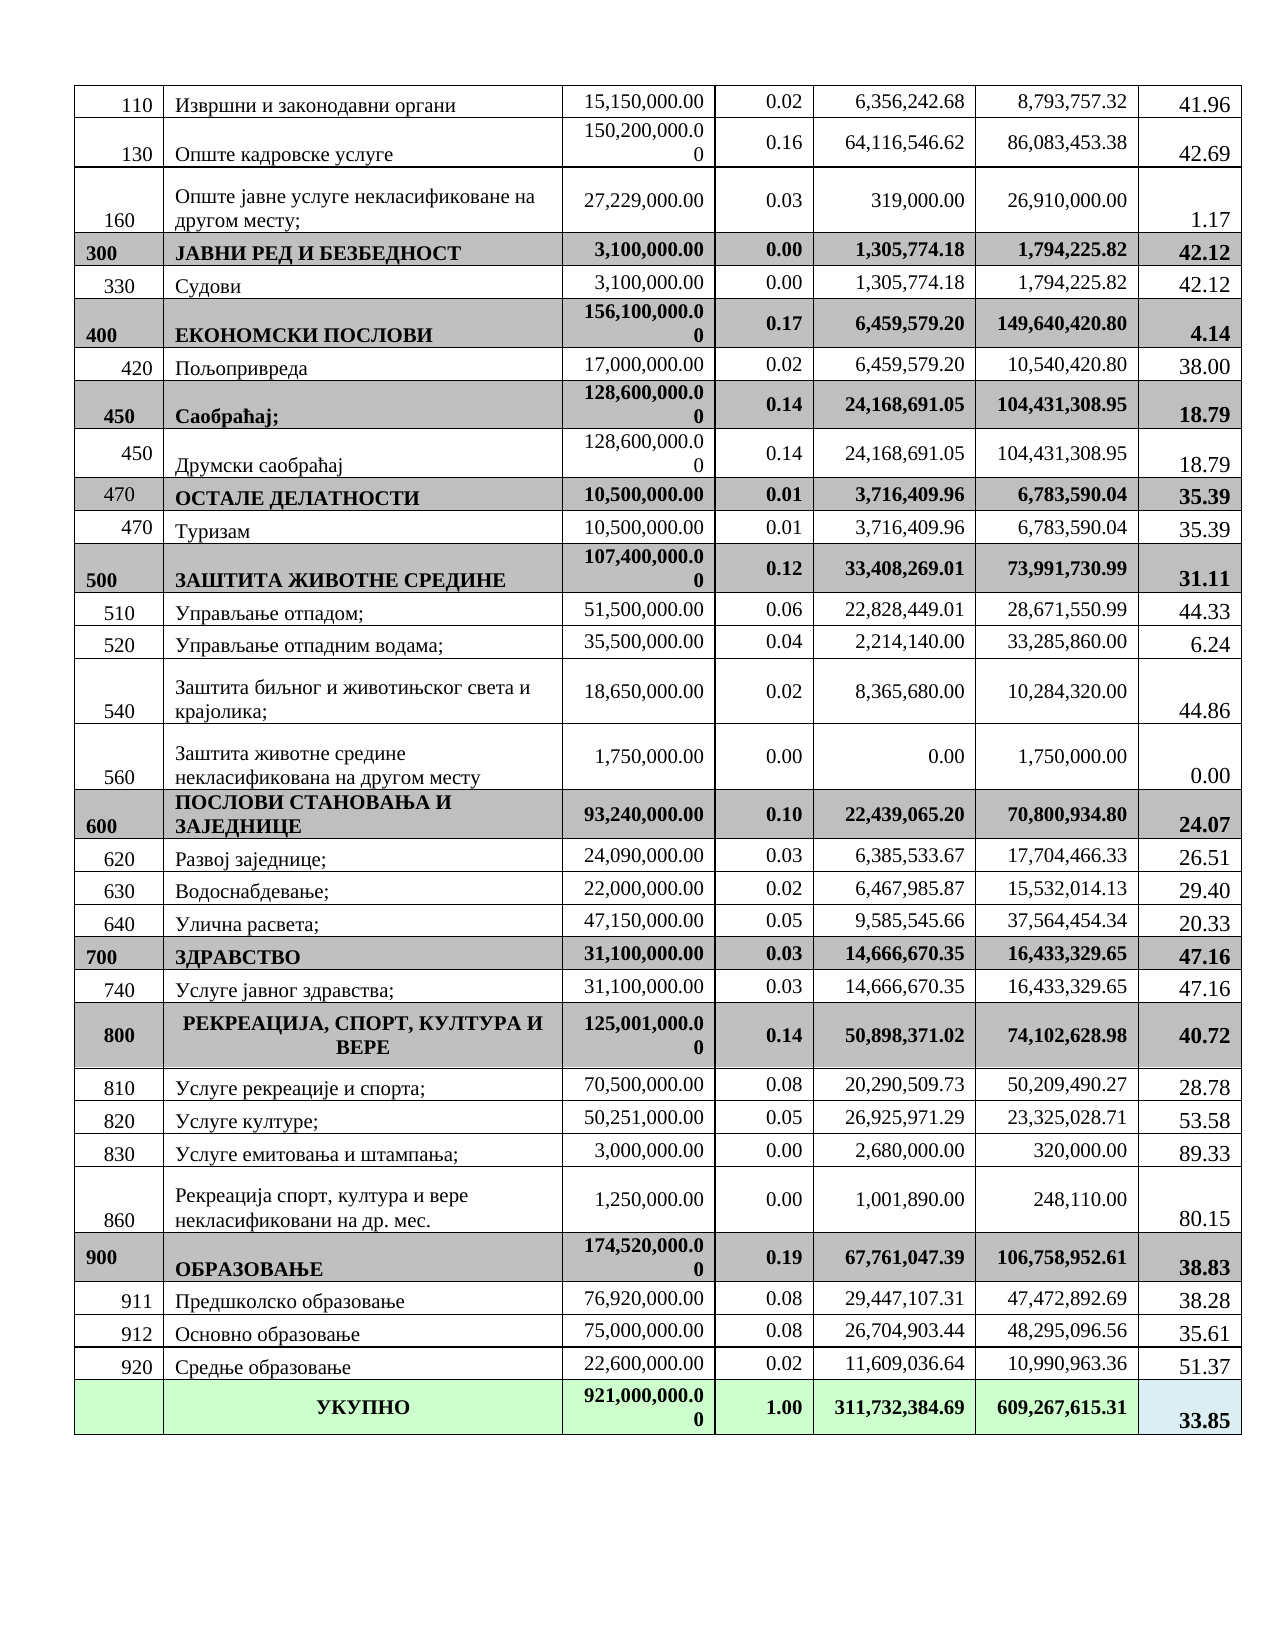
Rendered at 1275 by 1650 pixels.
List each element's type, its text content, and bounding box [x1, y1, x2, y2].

table_cell 450 [75, 429, 163, 477]
table_cell ЕКОНОМСКИ ПОСЛОВИ [164, 299, 562, 347]
table_cell 921,000,000.00 [563, 1380, 714, 1434]
table_cell 42.69 [1139, 118, 1241, 166]
table_cell 18.79 [1139, 429, 1241, 477]
table_cell 3,716,409.96 [814, 511, 975, 543]
table_cell 10,500,000.00 [563, 511, 714, 543]
table_cell 86,083,453.38 [976, 118, 1138, 166]
table_cell 0.02 [716, 872, 813, 903]
table_cell 24,090,000.00 [563, 839, 714, 871]
table_cell 470 [75, 511, 163, 543]
table_cell Улична расвета; [164, 905, 562, 936]
table_cell 31,100,000.00 [563, 937, 714, 969]
table_cell 20.33 [1139, 905, 1241, 936]
table_cell Опште кадровске услуге [164, 118, 562, 166]
table_cell 830 [75, 1134, 163, 1166]
table_cell 14,666,670.35 [814, 970, 975, 1002]
table_cell УКУПНО [164, 1380, 562, 1434]
table_cell 44.33 [1139, 593, 1241, 624]
table_cell 110 [75, 86, 163, 117]
table_cell 6.24 [1139, 626, 1241, 657]
table_cell 0.02 [716, 348, 813, 380]
table_cell ЗДРАВСТВО [164, 937, 562, 969]
table_cell РЕКРЕАЦИЈА, СПОРТ, КУЛТУРА И ВЕРЕ [164, 1003, 562, 1067]
table_cell 500 [75, 544, 163, 592]
table_cell 0.19 [716, 1233, 813, 1281]
table_cell 400 [75, 299, 163, 347]
table_cell 89.33 [1139, 1134, 1241, 1166]
table_cell 911 [75, 1282, 163, 1313]
table_cell 16,433,329.65 [976, 970, 1138, 1002]
table_cell 104,431,308.95 [976, 381, 1138, 428]
table_cell ЈАВНИ РЕД И БЕЗБЕДНОСТ [164, 233, 562, 265]
table_cell 15,150,000.00 [563, 86, 714, 117]
table_cell 18.79 [1139, 381, 1241, 428]
table_cell 8,365,680.00 [814, 659, 975, 723]
table_cell [75, 1380, 163, 1434]
table_cell 128,600,000.00 [563, 429, 714, 477]
table_cell 319,000.00 [814, 168, 975, 232]
table_cell 0.00 [716, 724, 813, 789]
table_cell 0.06 [716, 593, 813, 624]
table_cell 320,000.00 [976, 1134, 1138, 1166]
table_cell 51.37 [1139, 1348, 1241, 1379]
table_cell 38.28 [1139, 1282, 1241, 1313]
table_cell 26,704,903.44 [814, 1315, 975, 1346]
table_cell 520 [75, 626, 163, 657]
table_cell 0.10 [716, 790, 813, 838]
table_cell 700 [75, 937, 163, 969]
table_cell 41.96 [1139, 86, 1241, 117]
table_cell Саобраћај; [164, 381, 562, 428]
table_cell 0.08 [716, 1315, 813, 1346]
table_cell 20,290,509.73 [814, 1069, 975, 1100]
table_cell 107,400,000.00 [563, 544, 714, 592]
table_cell 9,585,545.66 [814, 905, 975, 936]
table_cell 900 [75, 1233, 163, 1281]
table_cell 860 [75, 1167, 163, 1232]
table_cell Опште јавне услуге некласификоване на другом месту; [164, 168, 562, 232]
table_cell 1,305,774.18 [814, 233, 975, 265]
table_cell ОСТАЛЕ ДЕЛАТНОСТИ [164, 478, 562, 510]
table_cell 93,240,000.00 [563, 790, 714, 838]
table_cell 22,439,065.20 [814, 790, 975, 838]
table_cell 38.83 [1139, 1233, 1241, 1281]
table_cell 3,100,000.00 [563, 266, 714, 298]
table_cell 0.00 [814, 724, 975, 789]
table_cell 70,500,000.00 [563, 1069, 714, 1100]
table_cell 630 [75, 872, 163, 903]
table_cell 44.86 [1139, 659, 1241, 723]
table_cell 22,600,000.00 [563, 1348, 714, 1379]
table_cell 35.61 [1139, 1315, 1241, 1346]
table_cell 6,783,590.04 [976, 478, 1138, 510]
table_cell 0.03 [716, 970, 813, 1002]
table_cell 24.07 [1139, 790, 1241, 838]
table_cell 35.39 [1139, 478, 1241, 510]
table_cell 38.00 [1139, 348, 1241, 380]
table_cell 50,898,371.02 [814, 1003, 975, 1067]
table_cell 14,666,670.35 [814, 937, 975, 969]
table_cell Извршни и законодавни органи [164, 86, 562, 117]
table_cell 74,102,628.98 [976, 1003, 1138, 1067]
table_cell 1,750,000.00 [976, 724, 1138, 789]
table_cell 0.00 [716, 1167, 813, 1232]
table_cell 609,267,615.31 [976, 1380, 1138, 1434]
table_cell 640 [75, 905, 163, 936]
table_cell Услуге културе; [164, 1101, 562, 1133]
table_cell 0.00 [716, 233, 813, 265]
table_cell 67,761,047.39 [814, 1233, 975, 1281]
table_cell 6,356,242.68 [814, 86, 975, 117]
table_cell Заштита животне средине некласификована на другом месту [164, 724, 562, 789]
table_cell 560 [75, 724, 163, 789]
table_cell 420 [75, 348, 163, 380]
table_cell 0.08 [716, 1282, 813, 1313]
table_cell 42.12 [1139, 233, 1241, 265]
table_cell 17,000,000.00 [563, 348, 714, 380]
table_cell 0.01 [716, 511, 813, 543]
table_cell 31.11 [1139, 544, 1241, 592]
table_cell Рекреација спорт, култура и вере некласификовани на др. мес. [164, 1167, 562, 1232]
table_cell 1.00 [716, 1380, 813, 1434]
table_cell 2,680,000.00 [814, 1134, 975, 1166]
table_cell Развој заједнице; [164, 839, 562, 871]
table_cell 248,110.00 [976, 1167, 1138, 1232]
table_cell Услуге јавног здравства; [164, 970, 562, 1002]
table_cell 150,200,000.00 [563, 118, 714, 166]
table_cell 450 [75, 381, 163, 428]
table_cell 24,168,691.05 [814, 429, 975, 477]
table_cell 6,385,533.67 [814, 839, 975, 871]
table_cell 33.85 [1139, 1380, 1241, 1434]
table_cell Средње образовање [164, 1348, 562, 1379]
table_cell 42.12 [1139, 266, 1241, 298]
table_cell 70,800,934.80 [976, 790, 1138, 838]
table_cell 37,564,454.34 [976, 905, 1138, 936]
table_cell 40.72 [1139, 1003, 1241, 1067]
table_cell Пољопривреда [164, 348, 562, 380]
table_cell Управљање отпадним водама; [164, 626, 562, 657]
table_cell 10,540,420.80 [976, 348, 1138, 380]
table_cell 33,285,860.00 [976, 626, 1138, 657]
table_cell 47,472,892.69 [976, 1282, 1138, 1313]
table_cell 22,828,449.01 [814, 593, 975, 624]
table_cell 1,794,225.82 [976, 266, 1138, 298]
table_cell 1,305,774.18 [814, 266, 975, 298]
table_cell 0.01 [716, 478, 813, 510]
table_cell 15,532,014.13 [976, 872, 1138, 903]
table_cell 8,793,757.32 [976, 86, 1138, 117]
table_cell 29.40 [1139, 872, 1241, 903]
table_cell 22,000,000.00 [563, 872, 714, 903]
table_cell 510 [75, 593, 163, 624]
table_cell 6,467,985.87 [814, 872, 975, 903]
table_cell 149,640,420.80 [976, 299, 1138, 347]
table_cell 0.14 [716, 381, 813, 428]
table_cell 73,991,730.99 [976, 544, 1138, 592]
table_cell 125,001,000.00 [563, 1003, 714, 1067]
table_cell 28,671,550.99 [976, 593, 1138, 624]
table_cell 17,704,466.33 [976, 839, 1138, 871]
table_cell 104,431,308.95 [976, 429, 1138, 477]
table_cell 26.51 [1139, 839, 1241, 871]
table_cell 47.16 [1139, 937, 1241, 969]
table_cell 48,295,096.56 [976, 1315, 1138, 1346]
table_cell 0.17 [716, 299, 813, 347]
table_cell 800 [75, 1003, 163, 1067]
table_cell 311,732,384.69 [814, 1380, 975, 1434]
table_cell 0.00 [716, 1134, 813, 1166]
table_cell 0.02 [716, 659, 813, 723]
table_cell Основно образовање [164, 1315, 562, 1346]
table_cell 6,459,579.20 [814, 299, 975, 347]
table_cell 24,168,691.05 [814, 381, 975, 428]
table_cell 23,325,028.71 [976, 1101, 1138, 1133]
table_cell 50,251,000.00 [563, 1101, 714, 1133]
table_cell 3,000,000.00 [563, 1134, 714, 1166]
table_cell 0.03 [716, 168, 813, 232]
table_cell 600 [75, 790, 163, 838]
table_cell 10,990,963.36 [976, 1348, 1138, 1379]
table_cell 0.03 [716, 937, 813, 969]
table_cell 27,229,000.00 [563, 168, 714, 232]
table_cell 10,500,000.00 [563, 478, 714, 510]
table_cell 4.14 [1139, 299, 1241, 347]
table_cell 0.02 [716, 86, 813, 117]
table_cell 740 [75, 970, 163, 1002]
table_cell Водоснабдевање; [164, 872, 562, 903]
table_cell 0.14 [716, 1003, 813, 1067]
table_cell 106,758,952.61 [976, 1233, 1138, 1281]
table_cell 300 [75, 233, 163, 265]
table_cell 35.39 [1139, 511, 1241, 543]
table_cell 810 [75, 1069, 163, 1100]
table_cell 33,408,269.01 [814, 544, 975, 592]
table_cell 1,794,225.82 [976, 233, 1138, 265]
table_cell 160 [75, 168, 163, 232]
table_cell 0.05 [716, 1101, 813, 1133]
table_cell 47.16 [1139, 970, 1241, 1002]
table_cell 0.12 [716, 544, 813, 592]
table_cell 156,100,000.00 [563, 299, 714, 347]
table_cell 128,600,000.00 [563, 381, 714, 428]
table_cell 1,001,890.00 [814, 1167, 975, 1232]
table_cell 26,910,000.00 [976, 168, 1138, 232]
table_cell ПОСЛОВИ СТАНОВАЊА И ЗАЈЕДНИЦЕ [164, 790, 562, 838]
table_cell ОБРАЗОВАЊЕ [164, 1233, 562, 1281]
table_cell ЗАШТИТА ЖИВОТНЕ СРЕДИНЕ [164, 544, 562, 592]
table_cell 620 [75, 839, 163, 871]
table_cell 6,783,590.04 [976, 511, 1138, 543]
table_cell 75,000,000.00 [563, 1315, 714, 1346]
table_cell Друмски саобраћај [164, 429, 562, 477]
table_cell 0.16 [716, 118, 813, 166]
table_cell 0.04 [716, 626, 813, 657]
table_cell 540 [75, 659, 163, 723]
table_cell 1.17 [1139, 168, 1241, 232]
table_cell Управљање отпадом; [164, 593, 562, 624]
table_cell 26,925,971.29 [814, 1101, 975, 1133]
table_cell 0.02 [716, 1348, 813, 1379]
table_cell 35,500,000.00 [563, 626, 714, 657]
table_cell 820 [75, 1101, 163, 1133]
table_cell Услуге емитовања и штампања; [164, 1134, 562, 1166]
table_cell 2,214,140.00 [814, 626, 975, 657]
table_cell 29,447,107.31 [814, 1282, 975, 1313]
table_cell 47,150,000.00 [563, 905, 714, 936]
table_cell 0.08 [716, 1069, 813, 1100]
table_cell 912 [75, 1315, 163, 1346]
table_cell 51,500,000.00 [563, 593, 714, 624]
table_cell 3,716,409.96 [814, 478, 975, 510]
table_cell 80.15 [1139, 1167, 1241, 1232]
table_cell 64,116,546.62 [814, 118, 975, 166]
table_cell 10,284,320.00 [976, 659, 1138, 723]
table_cell 50,209,490.27 [976, 1069, 1138, 1100]
table_cell 0.00 [716, 266, 813, 298]
table_cell 1,750,000.00 [563, 724, 714, 789]
table_cell 31,100,000.00 [563, 970, 714, 1002]
table_cell 174,520,000.00 [563, 1233, 714, 1281]
table_cell 470 [75, 478, 163, 510]
table_cell 0.03 [716, 839, 813, 871]
table_cell Предшколско образовање [164, 1282, 562, 1313]
table_cell Судови [164, 266, 562, 298]
table_cell 3,100,000.00 [563, 233, 714, 265]
table_cell 11,609,036.64 [814, 1348, 975, 1379]
table_cell 0.05 [716, 905, 813, 936]
table_cell 16,433,329.65 [976, 937, 1138, 969]
table_cell 130 [75, 118, 163, 166]
table_cell 18,650,000.00 [563, 659, 714, 723]
table_cell 330 [75, 266, 163, 298]
table_cell 53.58 [1139, 1101, 1241, 1133]
table_cell Заштита биљног и животињског света и крајолика; [164, 659, 562, 723]
table_cell 1,250,000.00 [563, 1167, 714, 1232]
table_cell Туризам [164, 511, 562, 543]
table_cell 28.78 [1139, 1069, 1241, 1100]
table_cell 6,459,579.20 [814, 348, 975, 380]
table_cell 0.14 [716, 429, 813, 477]
table_cell 920 [75, 1348, 163, 1379]
table_cell 76,920,000.00 [563, 1282, 714, 1313]
table_cell 0.00 [1139, 724, 1241, 789]
table_cell Услуге рекреације и спорта; [164, 1069, 562, 1100]
